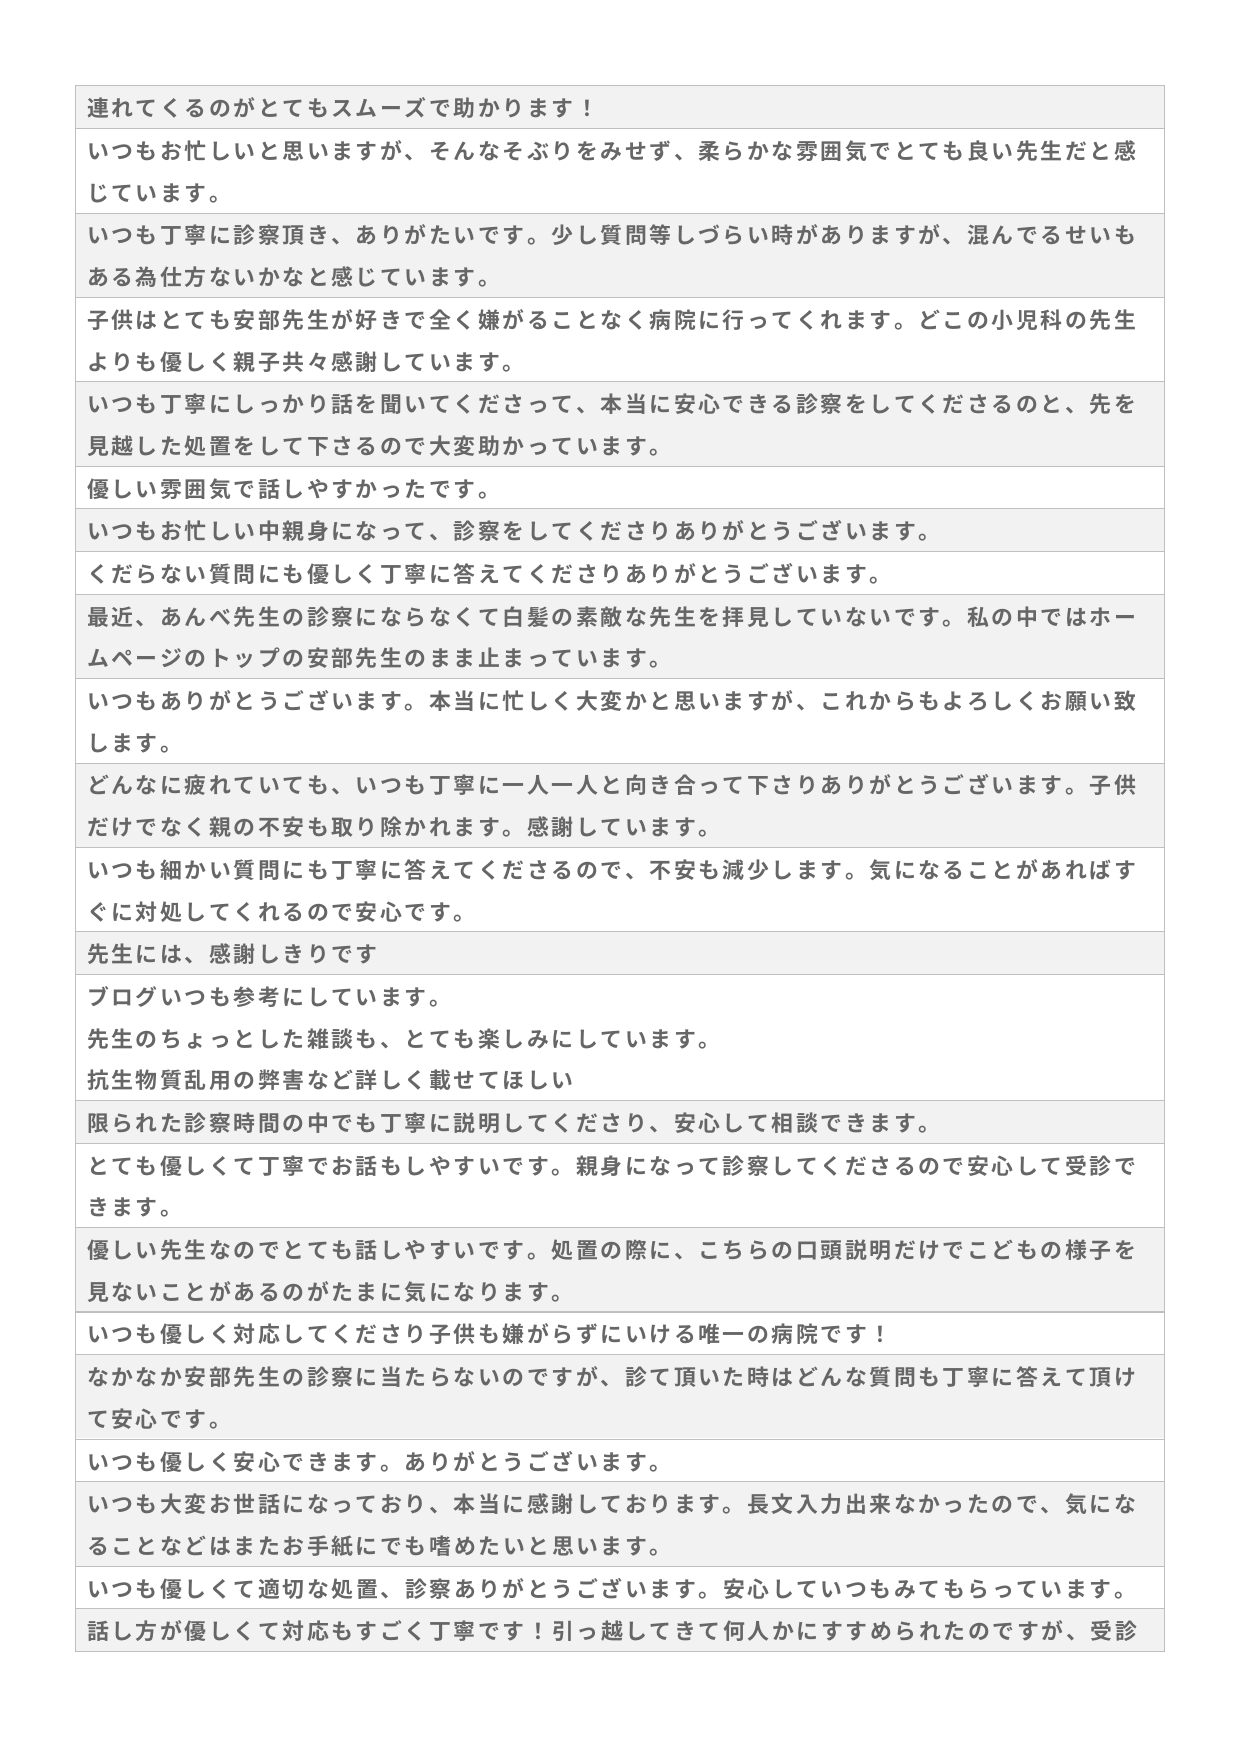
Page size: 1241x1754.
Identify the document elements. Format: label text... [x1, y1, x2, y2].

table_cell いつもありがとうございます。本当に忙しく大変かと思いますが、これからもよろしくお願い致します。 [76, 679, 1164, 762]
table_cell なかなか安部先生の診察に当たらないのですが、診て頂いた時はどんな質問も丁寧に答えて頂けて安心です。 [76, 1355, 1164, 1438]
table_cell 先生には、感謝しきりです [76, 932, 1164, 974]
table_cell いつも優しく対応してくださり子供も嫌がらずにいける唯一の病院です！ [76, 1313, 1164, 1354]
table_cell いつも細かい質問にも丁寧に答えてくださるので、不安も減少します。気になることがあればすぐに対処してくれるので安心です。 [76, 848, 1164, 931]
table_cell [76, 1609, 1164, 1651]
table_cell 最近、あんべ先生の診察にならなくて白髪の素敵な先生を拝見していないです。私の中ではホームページのトップの安部先生のまま止まっています。 [76, 595, 1164, 678]
table_cell ブログいつも参考にしています。 先生のちょっとした雑談も、とても楽しみにしています。 抗生物質乱用の弊害など詳しく載せてほしい [76, 975, 1164, 1100]
table_cell 限られた診察時間の中でも丁寧に説明してくださり、安心して相談できます。 [76, 1101, 1164, 1143]
table_cell くだらない質問にも優しく丁寧に答えてくださりありがとうございます。 [76, 552, 1164, 594]
table_cell いつも丁寧に診察頂き、ありがたいです。少し質問等しづらい時がありますが、混んでるせいもある為仕方ないかなと感じています。 [76, 214, 1164, 297]
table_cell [76, 86, 1164, 128]
table_cell とても優しくて丁寧でお話もしやすいです。親身になって診察してくださるので安心して受診できます。 [76, 1144, 1164, 1227]
table_cell いつもお忙しい中親身になって、診察をしてくださりありがとうございます。 [76, 509, 1164, 551]
table_cell いつも丁寧にしっかり話を聞いてくださって、本当に安心できる診察をしてくださるのと、先を見越した処置をして下さるので大変助かっています。 [76, 382, 1164, 466]
table_cell いつも優しくて適切な処置、診察ありがとうございます。安心していつもみてもらっています。 [76, 1567, 1164, 1608]
table_cell 子供はとても安部先生が好きで全く嫌がることなく病院に行ってくれます。どこの小児科の先生よりも優しく親子共々感謝しています。 [76, 298, 1164, 381]
table_cell 優しい雰囲気で話しやすかったです。 [76, 467, 1164, 508]
table_cell どんなに疲れていても、いつも丁寧に一人一人と向き合って下さりありがとうございます。子供だけでなく親の不安も取り除かれます。感謝しています。 [76, 764, 1164, 847]
table_cell 優しい先生なのでとても話しやすいです。処置の際に、こちらの口頭説明だけでこどもの様子を見ないことがあるのがたまに気になります。 [76, 1228, 1164, 1311]
table_cell いつもお忙しいと思いますが、そんなそぶりをみせず、柔らかな雰囲気でとても良い先生だと感じています。 [76, 129, 1164, 212]
table_cell いつも大変お世話になっており、本当に感謝しております。長文入力出来なかったので、気になることなどはまたお手紙にでも嗜めたいと思います。 [76, 1482, 1164, 1566]
table_cell いつも優しく安心できます。ありがとうございます。 [76, 1440, 1164, 1481]
